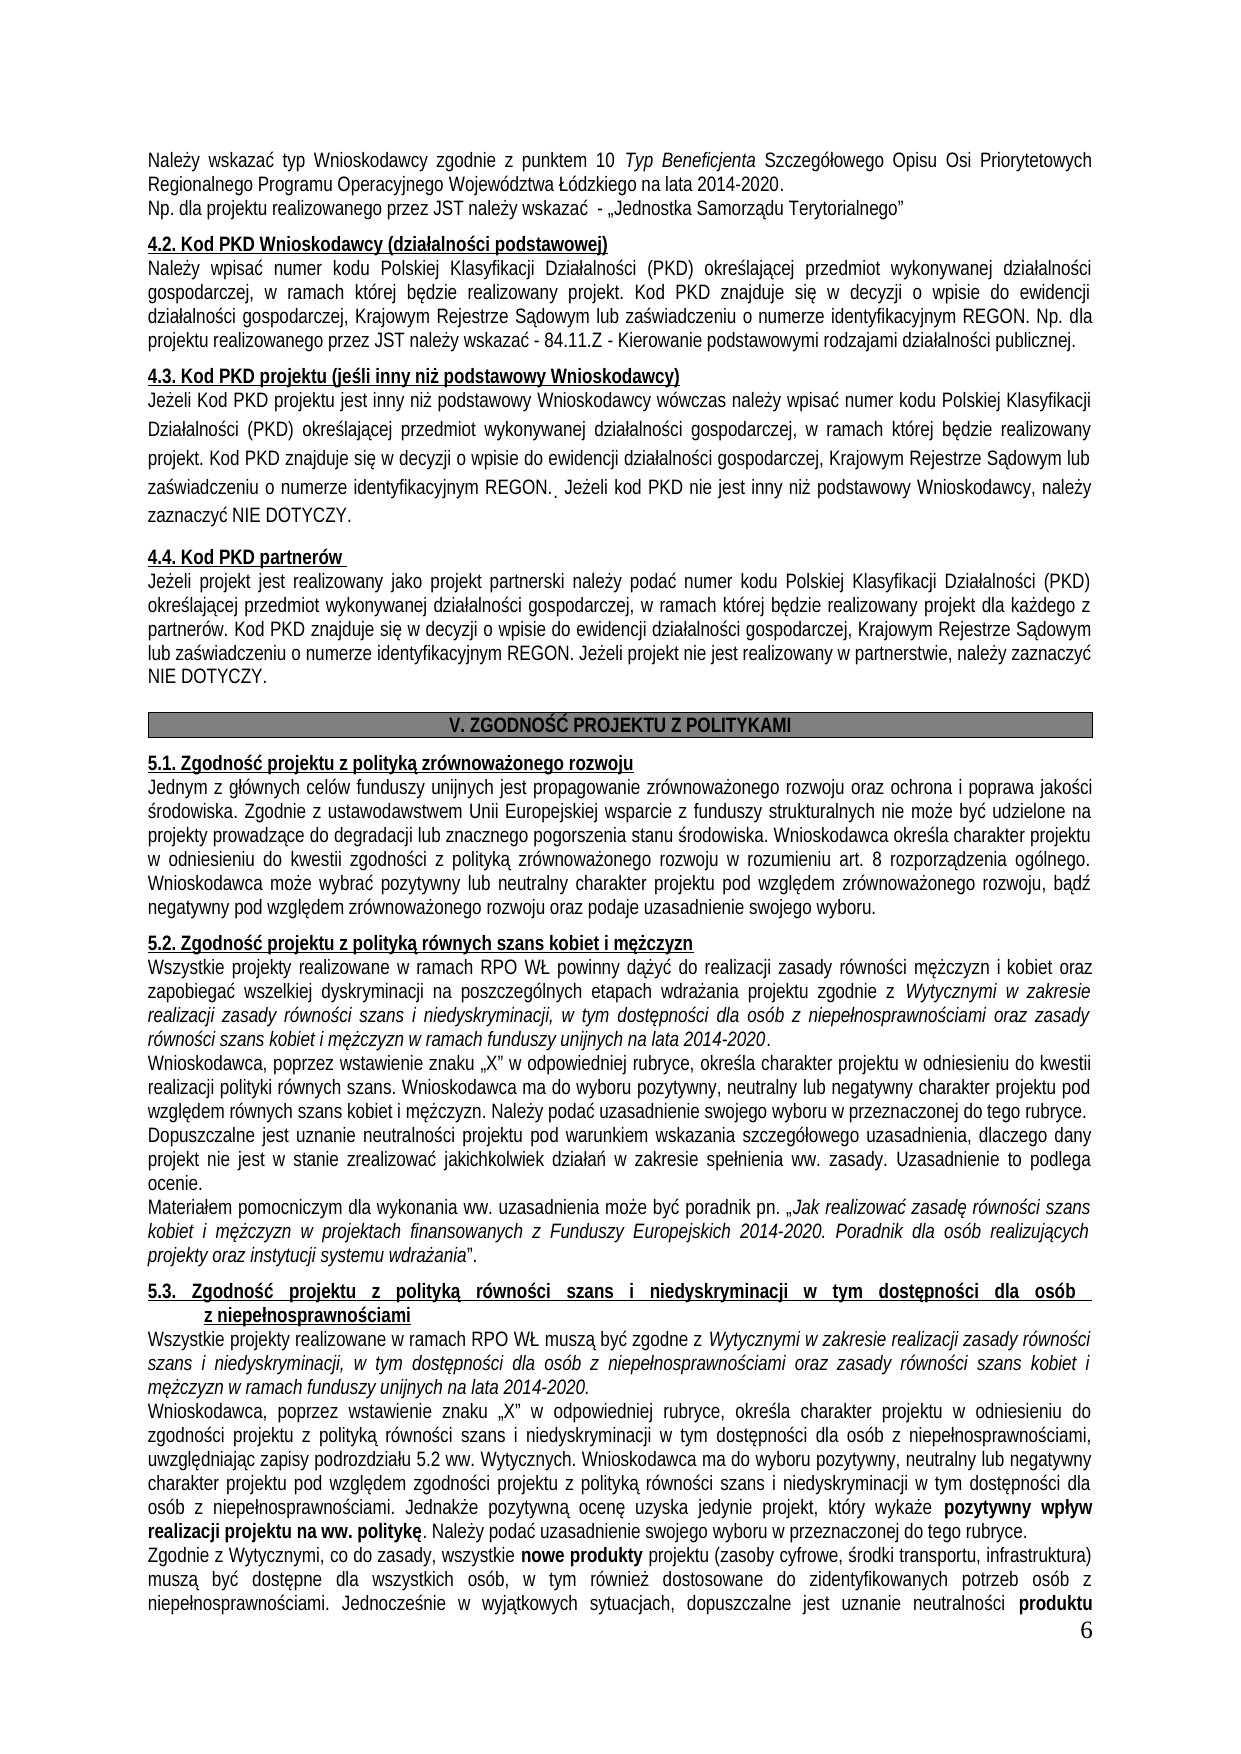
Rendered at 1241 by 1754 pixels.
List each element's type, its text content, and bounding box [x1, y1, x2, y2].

text 4.3. Kod PKD projektu (jeśli inny niż podstawowy Wnioskodawcy) [148, 364, 1092, 388]
text Dopuszczalne jest uznanie neutralności projektu pod warunkiem wskazania szczegółowego uzasadnienia, dlaczego dany projekt nie jest w stanie zrealizować jakichkolwiek działań w zakresie spełnienia ww. zasady. Uzasadnienie to podlega ocenie. [148, 1123, 1092, 1194]
text Wszystkie projekty realizowane w ramach RPO WŁ muszą być zgodne z Wytycznymi w zakresie realizacji zasady równości szans i niedyskryminacji, w tym dostępności dla osób z niepełnosprawnościami oraz zasady równości szans kobiet i mężczyzn w ramach funduszy unijnych na lata 2014-2020. [148, 1327, 1092, 1399]
text 5.2. Zgodność projektu z polityką równych szans kobiet i mężczyzn [148, 931, 1092, 955]
text Należy wpisać numer kodu Polskiej Klasyfikacji Działalności (PKD) określającej przedmiot wykonywanej działalności gospodarczej, w ramach której będzie realizowany projekt. Kod PKD znajduje się w decyzji o wpisie do ewidencji działalności gospodarczej, Krajowym Rejestrze Sądowym lub zaświadczeniu o numerze identyfikacyjnym REGON. Np. dla projektu realizowanego przez JST należy wskazać - 84.11.Z - Kierowanie podstawowymi rodzajami działalności publicznej. [148, 256, 1092, 352]
text Jednym z głównych celów funduszy unijnych jest propagowanie zrównoważonego rozwoju oraz ochrona i poprawa jakości środowiska. Zgodnie z ustawodawstwem Unii Europejskiej wsparcie z funduszy strukturalnych nie może być udzielone na projekty prowadzące do degradacji lub znacznego pogorszenia stanu środowiska. Wnioskodawca określa charakter projektu w odniesieniu do kwestii zgodności z polityką zrównoważonego rozwoju w rozumieniu art. 8 rozporządzenia ogólnego. Wnioskodawca może wybrać pozytywny lub neutralny charakter projektu pod względem zrównoważonego rozwoju, bądź negatywny pod względem zrównoważonego rozwoju oraz podaje uzasadnienie swojego wyboru. [148, 775, 1092, 918]
text Wszystkie projekty realizowane w ramach RPO WŁ powinny dążyć do realizacji zasady równości mężczyzn i kobiet oraz zapobiegać wszelkiej dyskryminacji na poszczególnych etapach wdrażania projektu zgodnie z Wytycznymi w zakresie realizacji zasady równości szans i niedyskryminacji, w tym dostępności dla osób z niepełnosprawnościami oraz zasady równości szans kobiet i mężczyzn w ramach funduszy unijnych na lata 2014-2020. [148, 955, 1092, 1051]
table_header V. ZGODNOŚĆ PROJEKTU Z POLITYKAMI [149, 713, 1092, 737]
text 5.1. Zgodność projektu z polityką zrównoważonego rozwoju [148, 751, 1092, 775]
text Jeżeli Kod PKD projektu jest inny niż podstawowy Wnioskodawcy wówczas należy wpisać numer kodu Polskiej Klasyfikacji Działalności (PKD) określającej przedmiot wykonywanej działalności gospodarczej, w ramach której będzie realizowany projekt. Kod PKD znajduje się w decyzji o wpisie do ewidencji działalności gospodarczej, Krajowym Rejestrze Sądowym lub zaświadczeniu o numerze identyfikacyjnym REGON.. Jeżeli kod PKD nie jest inny niż podstawowy Wnioskodawcy, należy zaznaczyć NIE DOTYCZY. [148, 388, 1092, 532]
subtitle Np. dla projektu realizowanego przez JST należy wskazać - „Jednostka Samorządu Terytorialnego” [148, 196, 1092, 219]
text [148, 1542, 1092, 1614]
text Jeżeli projekt jest realizowany jako projekt partnerski należy podać numer kodu Polskiej Klasyfikacji Działalności (PKD) określającej przedmiot wykonywanej działalności gospodarczej, w ramach której będzie realizowany projekt dla każdego z partnerów. Kod PKD znajduje się w decyzji o wpisie do ewidencji działalności gospodarczej, Krajowym Rejestrze Sądowym lub zaświadczeniu o numerze identyfikacyjnym REGON. Jeżeli projekt nie jest realizowany w partnerstwie, należy zaznaczyć NIE DOTYCZY. [148, 568, 1092, 688]
text 5.3. Zgodność projektu z polityką równości szans i niedyskryminacji w tym dostępności dla osób z niepełnosprawnościami [148, 1301, 1092, 1327]
text Wnioskodawca, poprzez wstawienie znaku „X” w odpowiedniej rubryce, określa charakter projektu w odniesieniu do zgodności projektu z polityką równości szans i niedyskryminacji w tym dostępności dla osób z niepełnosprawnościami, uwzględniając zapisy podrozdziału 5.2 ww. Wytycznych. Wnioskodawca ma do wyboru pozytywny, neutralny lub negatywny charakter projektu pod względem zgodności projektu z polityką równości szans i niedyskryminacji w tym dostępności dla osób z niepełnosprawnościami. Jednakże pozytywną ocenę uzyska jedynie projekt, który wykaże pozytywny wpływ realizacji projektu na ww. politykę. Należy podać uzasadnienie swojego wyboru w przeznaczonej do tego rubryce. [148, 1399, 1092, 1542]
text Wnioskodawca, poprzez wstawienie znaku „X” w odpowiedniej rubryce, określa charakter projektu w odniesieniu do kwestii realizacji polityki równych szans. Wnioskodawca ma do wyboru pozytywny, neutralny lub negatywny charakter projektu pod względem równych szans kobiet i mężczyzn. Należy podać uzasadnienie swojego wyboru w przeznaczonej do tego rubryce. [148, 1051, 1092, 1123]
text Materiałem pomocniczym dla wykonania ww. uzasadnienia może być poradnik pn. „Jak realizować zasadę równości szans kobiet i mężczyzn w projektach finansowanych z Funduszy Europejskich 2014-2020. Poradnik dla osób realizujących projekty oraz instytucji systemu wdrażania”. [148, 1194, 1092, 1266]
text 4.2. Kod PKD Wnioskodawcy (działalności podstawowej) [148, 232, 1092, 256]
subtitle Należy wskazać typ Wnioskodawcy zgodnie z punktem 10 Typ Beneficjenta Szczegółowego Opisu Osi Priorytetowych Regionalnego Programu Operacyjnego Województwa Łódzkiego na lata 2014-2020. [148, 148, 1092, 196]
text 4.4. Kod PKD partnerów [148, 544, 1092, 568]
text 5.3. Zgodność projektu z polityką równości szans i niedyskryminacji w tym dostępności dla osób z niepełnosprawnościami [148, 1279, 1092, 1300]
